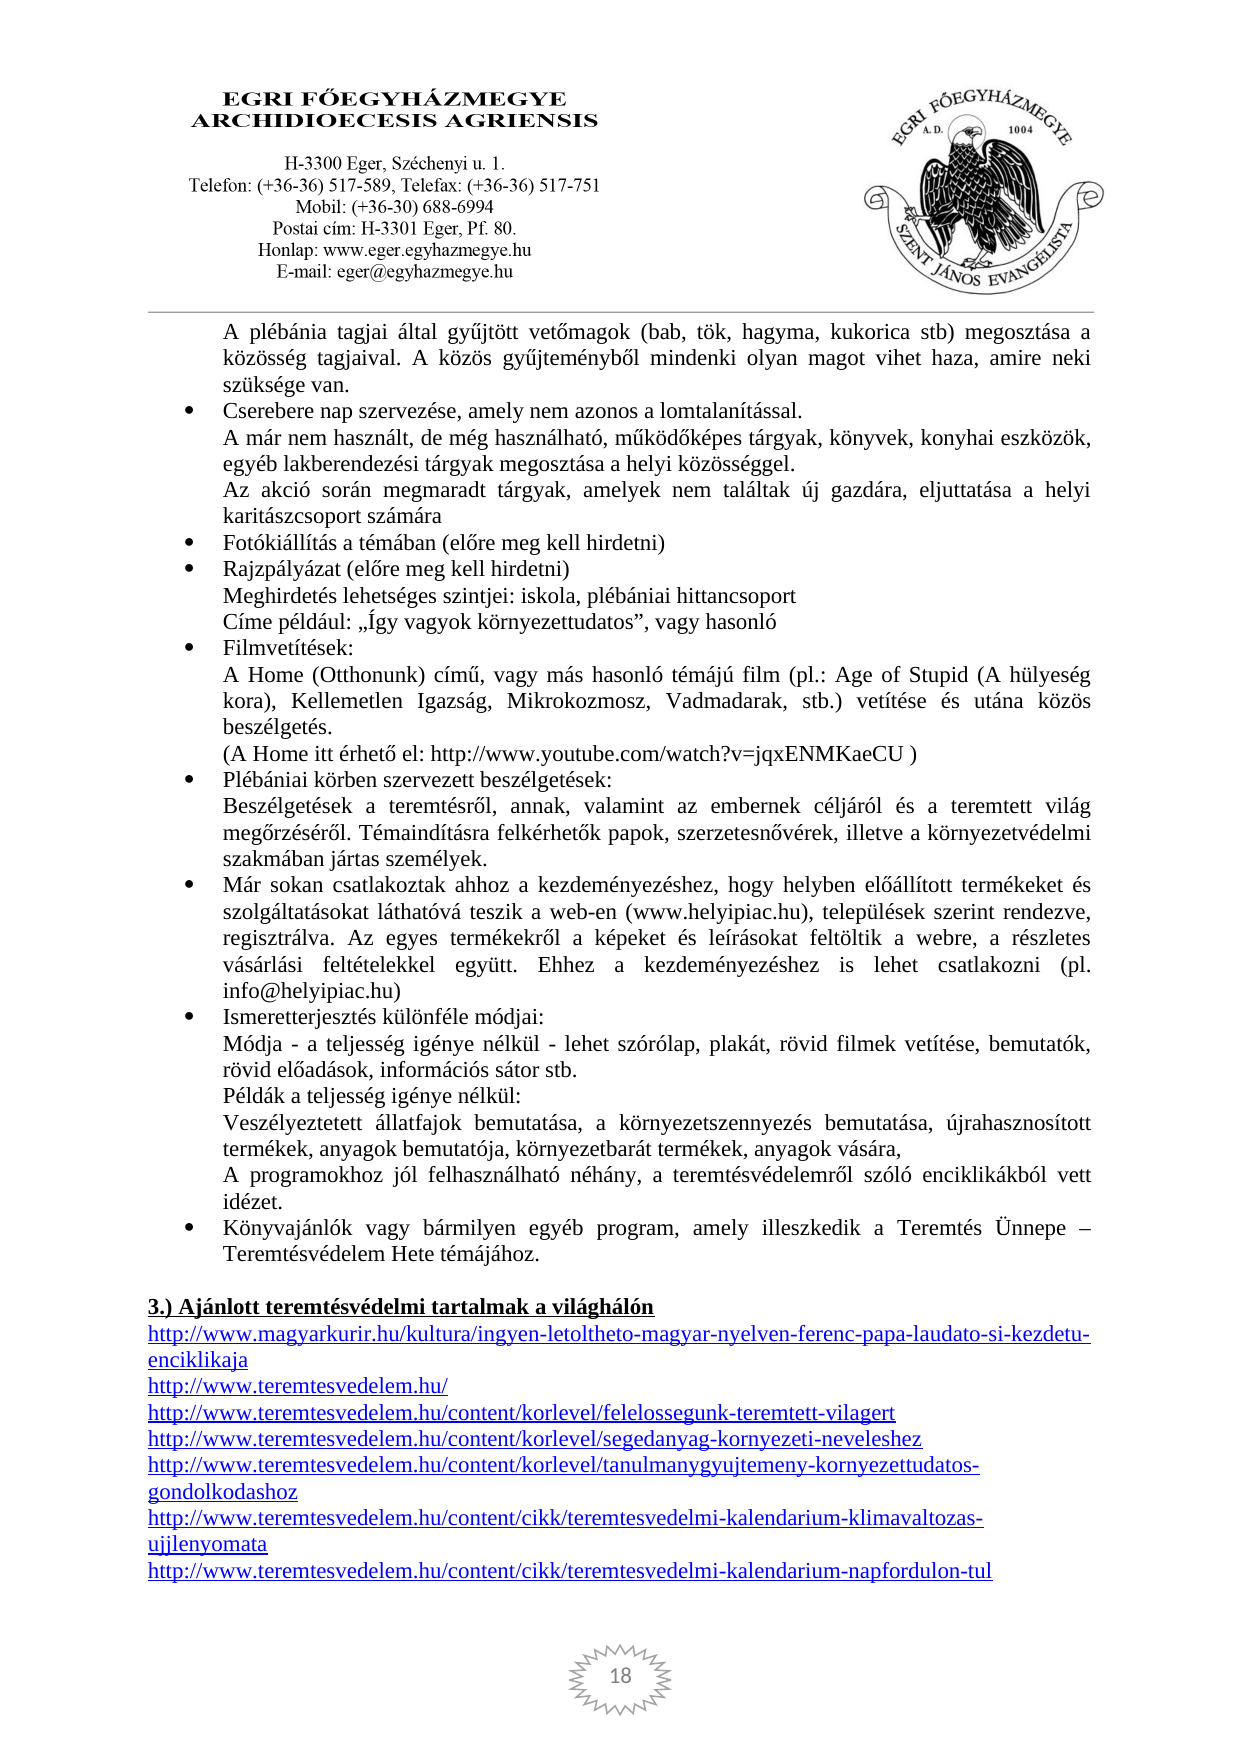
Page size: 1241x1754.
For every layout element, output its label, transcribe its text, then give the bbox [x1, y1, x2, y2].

text A programokhoz jól felhasználható néhány, a teremtésvédelemről szóló enciklikákból vett idézet. [223, 1161, 1093, 1214]
text http://www.teremtesvedelem.hu/content/cikk/teremtesvedelmi-kalendarium-napfordulon-tul [148, 1557, 1093, 1583]
list Cserebere nap szervezése, amely nem azonos a lomtalanítással. [185, 397, 1093, 423]
text Veszélyeztetett állatfajok bemutatása, a környezetszennyezés bemutatása, újrahasznosított termékek, anyagok bemutatója, környezetbarát termékek, anyagok vására, [223, 1109, 1093, 1161]
text Beszélgetések a teremtésről, annak, valamint az embernek céljáról és a teremtett világ megőrzéséről. Témaindításra felkérhetők papok, szerzetesnővérek, illetve a környezetvédelmi szakmában jártas személyek. [223, 792, 1093, 872]
text A Home (Otthonunk) című, vagy más hasonló témájú film (pl.: Age of Stupid (A hülyeség kora), Kellemetlen Igazság, Mikrokozmosz, Vadmadarak, stb.) vetítése és utána közös beszélgetés. [223, 661, 1093, 740]
list Könyvajánlók vagy bármilyen egyéb program, amely illeszkedik a Teremtés Ünnepe – Teremtésvédelem Hete témájához. [185, 1214, 1093, 1267]
text A már nem használt, de még használható, működőképes tárgyak, könyvek, konyhai eszközök, egyéb lakberendezési tárgyak megosztása a helyi közösséggel. [223, 423, 1093, 476]
text Módja - a teljesség igénye nélkül - lehet szórólap, plakát, rövid filmek vetítése, bemutatók, rövid előadások, információs sátor stb. [223, 1030, 1093, 1082]
list Már sokan csatlakoztak ahhoz a kezdeményezéshez, hogy helyben előállított termékeket és szolgáltatásokat láthatóvá teszik a web-en (www.helyipiac.hu), települések szerint rendezve, regisztrálva. Az egyes termékekről a képeket és leírásokat feltöltik a webre, a részletes vásárlási feltételekkel együtt. Ehhez a kezdeményezéshez is lehet csatlakozni (pl. info@helyipiac.hu) [185, 872, 1093, 1003]
text http://www.teremtesvedelem.hu/content/cikk/teremtesvedelmi-kalendarium-klimavaltozas-ujjlenyomata [148, 1504, 1093, 1557]
list Filmvetítések: [185, 634, 1093, 661]
text http://www.teremtesvedelem.hu/ [148, 1372, 1093, 1399]
text Példák a teljesség igénye nélkül: [223, 1082, 1093, 1109]
text http://www.magyarkurir.hu/kultura/ingyen-letoltheto-magyar-nyelven-ferenc-papa-laudato-si-kezdetu-enciklikaja [148, 1319, 1092, 1372]
text 3.) Ajánlott teremtésvédelmi tartalmak a világhálón [148, 1293, 1093, 1319]
text (A Home itt érhető el: http://www.youtube.com/watch?v=jqxENMKaeCU ) [223, 740, 1093, 766]
text http://www.teremtesvedelem.hu/content/korlevel/felelossegunk-teremtett-vilagert [148, 1399, 1093, 1425]
list Plébániai körben szervezett beszélgetések: [185, 766, 1093, 792]
picture [135, 74, 1105, 319]
text A plébánia tagjai által gyűjtött vetőmagok (bab, tök, hagyma, kukorica stb) megosztása a közösség tagjaival. A közös gyűjteményből mindenki olyan magot vihet haza, amire neki szüksége van. [223, 148, 1093, 397]
text Az akció során megmaradt tárgyak, amelyek nem találtak új gazdára, eljuttatása a helyi karitászcsoport számára [223, 476, 1093, 529]
text Címe például: „Így vagyok környezettudatos”, vagy hasonló [223, 608, 1093, 634]
text Meghirdetés lehetséges szintjei: iskola, plébániai hittancsoport [223, 582, 1093, 608]
text http://www.teremtesvedelem.hu/content/korlevel/segedanyag-kornyezeti-neveleshez [148, 1425, 1093, 1451]
text http://www.teremtesvedelem.hu/content/korlevel/tanulmanygyujtemeny-kornyezettudatos-gondolkodashoz [148, 1451, 1093, 1504]
list Fotókiállítás a témában (előre meg kell hirdetni) [185, 529, 1093, 555]
list Rajzpályázat (előre meg kell hirdetni) [185, 555, 1093, 582]
list Ismeretterjesztés különféle módjai: [185, 1003, 1093, 1030]
